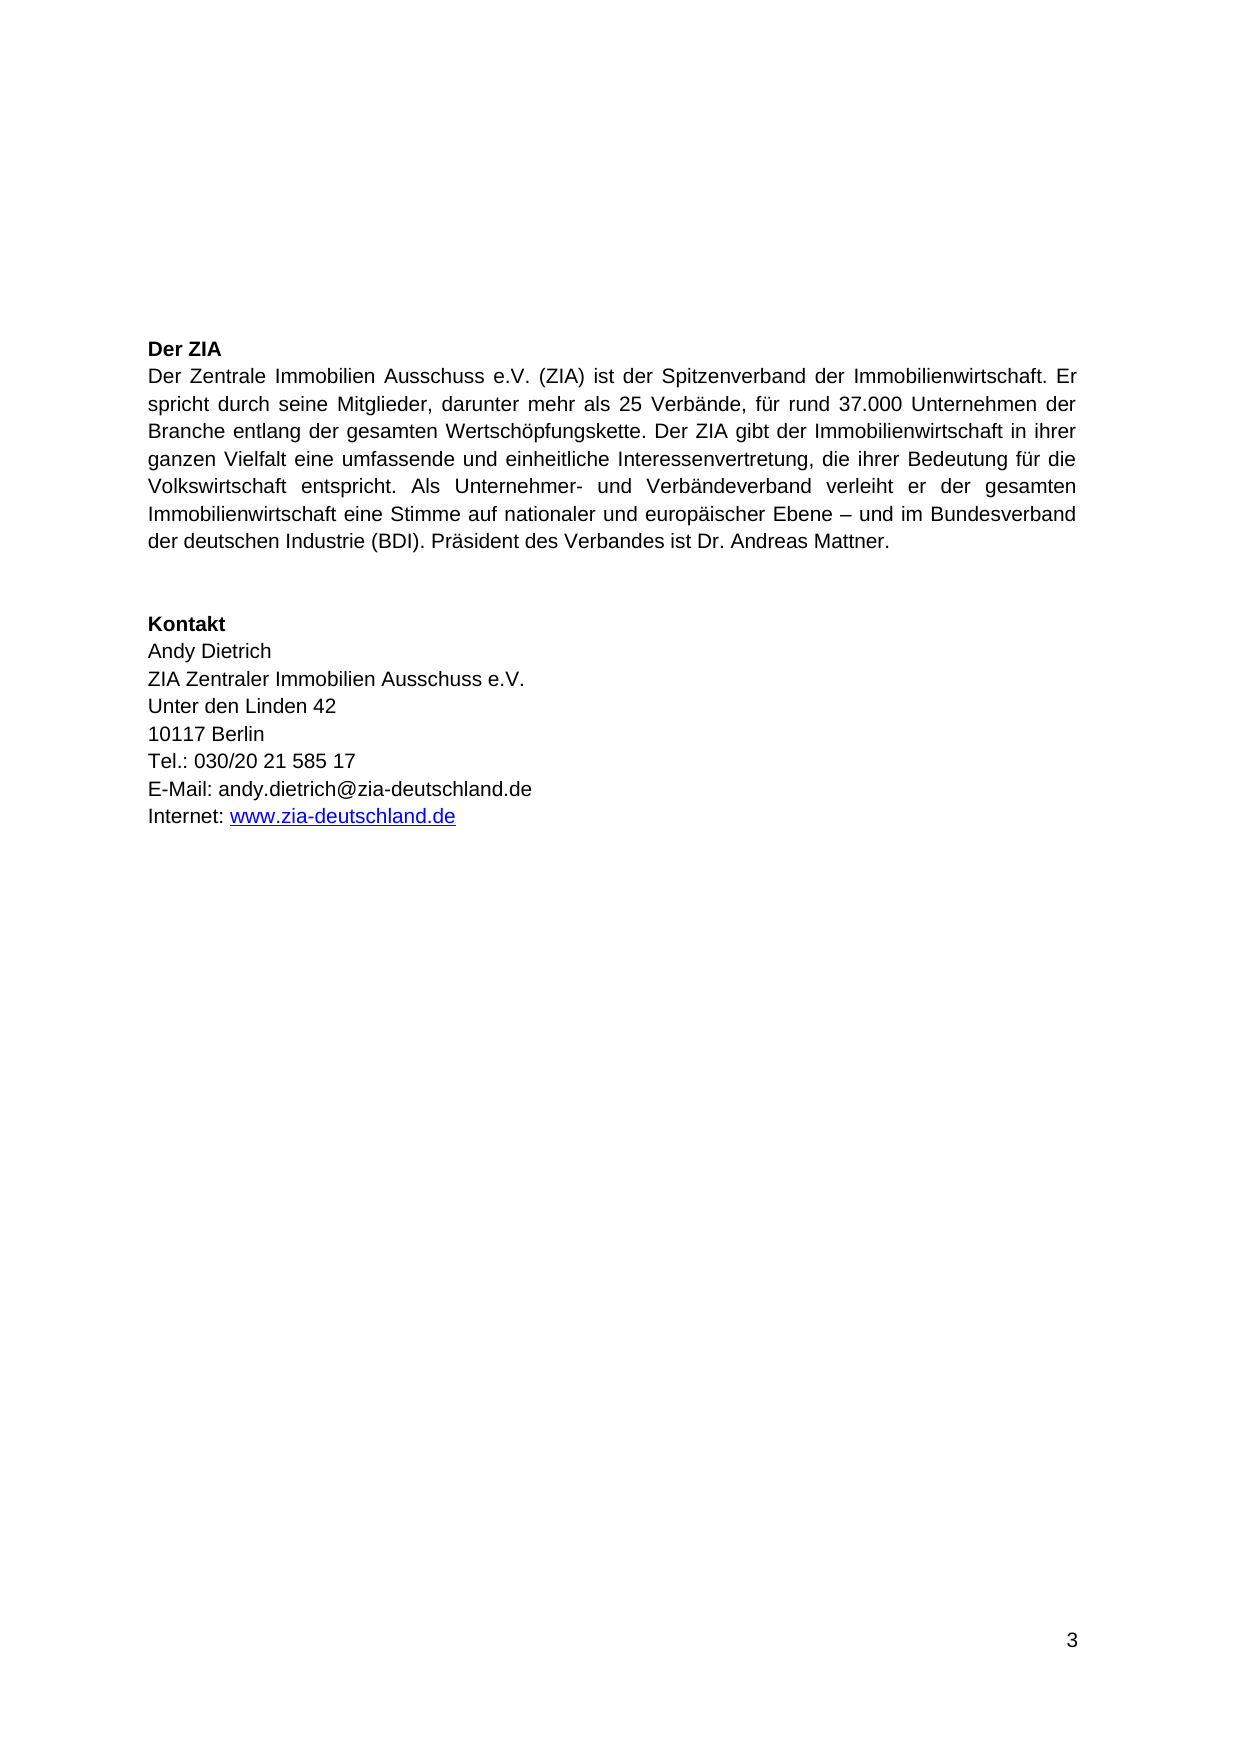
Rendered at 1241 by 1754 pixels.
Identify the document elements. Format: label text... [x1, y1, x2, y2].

text ZIA Zentraler Immobilien Ausschuss e.V. [148, 667, 1078, 691]
text Der Zentrale Immobilien Ausschuss e.V. (ZIA) ist der Spitzenverband der Immobilienwirtschaft. Er spricht durch seine Mitglieder, darunter mehr als 25 Verbände, für rund 37.000 Unternehmen der Branche entlang der gesamten Wertschöpfungskette. Der ZIA gibt der Immobilienwirtschaft in ihrer ganzen Vielfalt eine umfassende und einheitliche Interessenvertretung, die ihrer Bedeutung für die Volkswirtschaft entspricht. Als Unternehmer- und Verbändeverband verleiht er der gesamten Immobilienwirtschaft eine Stimme auf nationaler und europäischer Ebene – und im Bundesverband der deutschen Industrie (BDI). Präsident des Verbandes ist Dr. Andreas Mattner. [148, 364, 1078, 553]
text Andy Dietrich [148, 639, 1078, 663]
text 10117 Berlin [148, 722, 1078, 746]
text Tel.: 030/20 21 585 17 [148, 749, 1078, 773]
text E-Mail: andy.dietrich@zia-deutschland.de [148, 777, 1078, 801]
text Unter den Linden 42 [148, 694, 1078, 718]
text Kontakt [148, 612, 1078, 636]
text Internet: www.zia-deutschland.de [148, 804, 1078, 828]
text Der ZIA [148, 337, 1078, 361]
